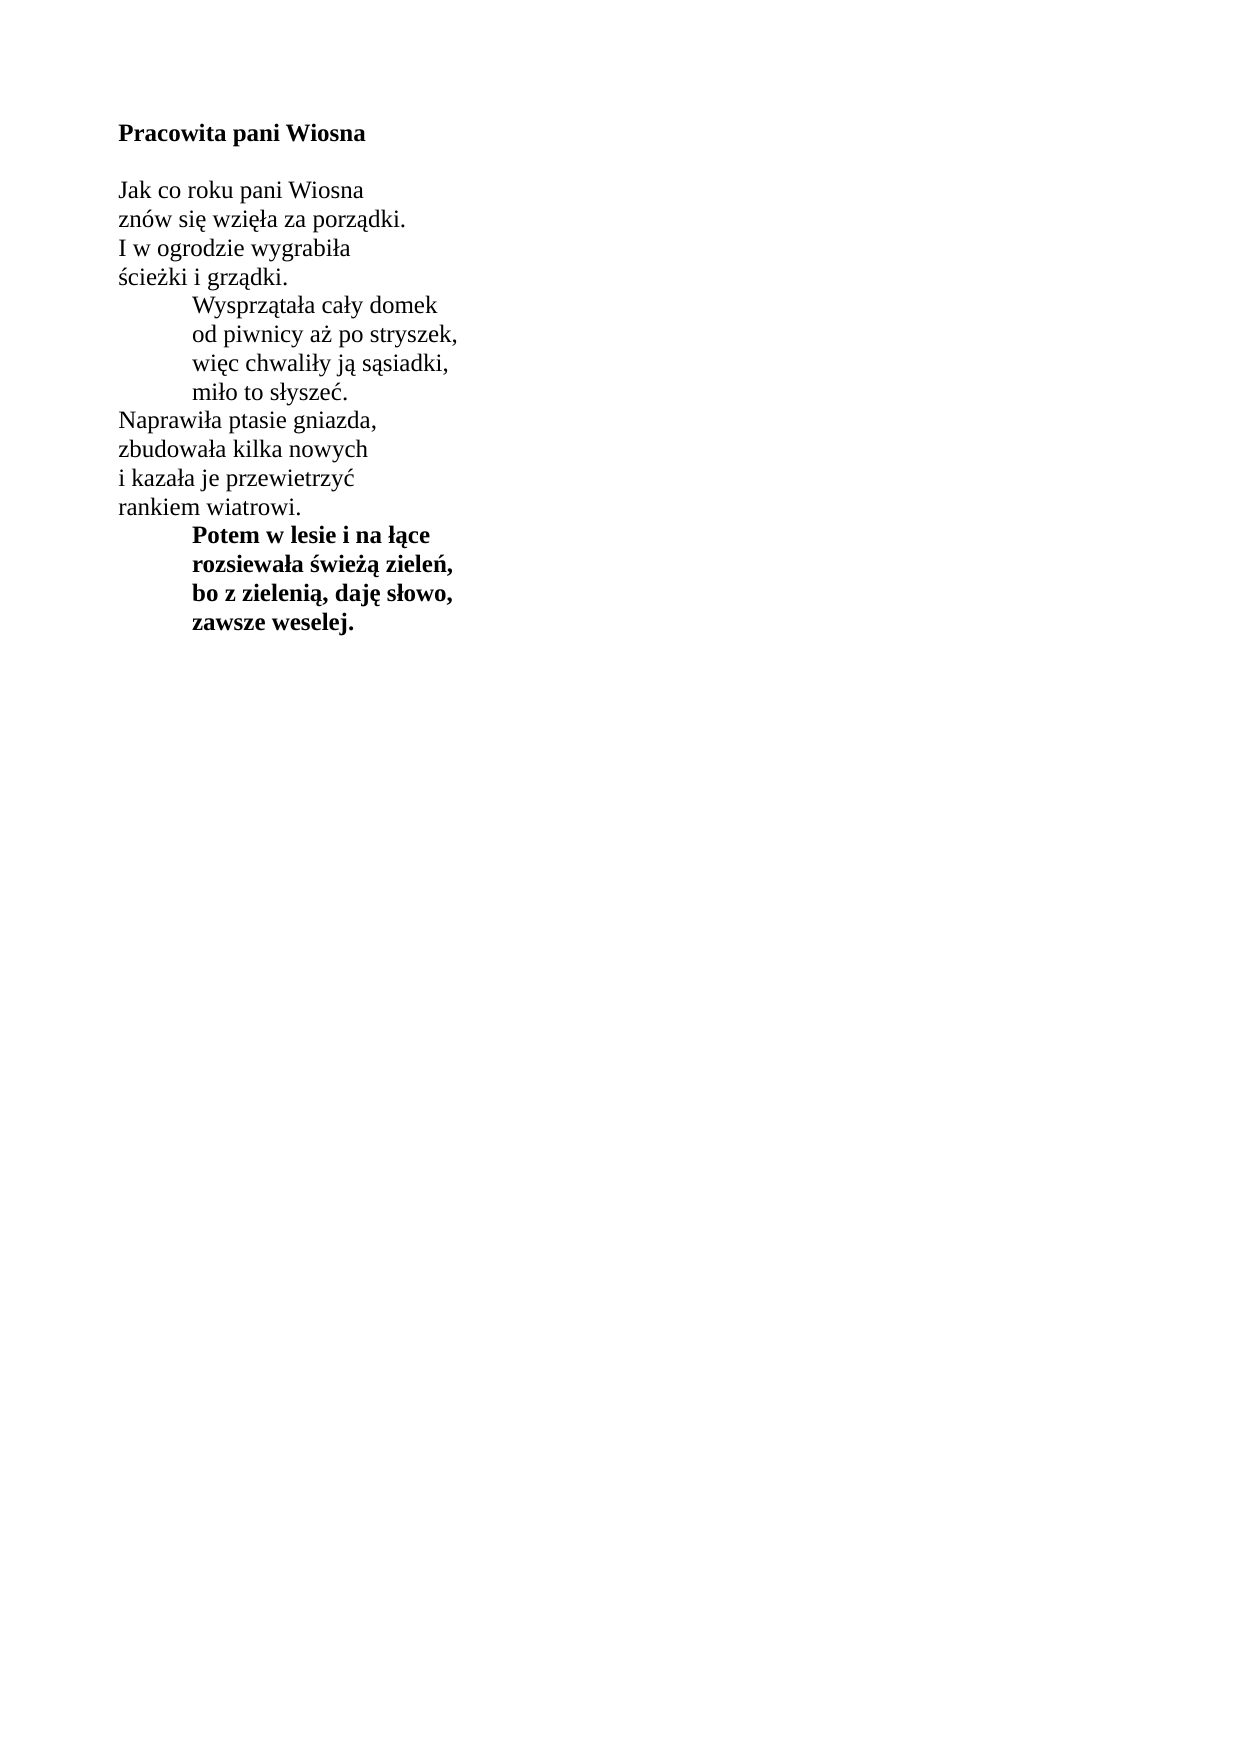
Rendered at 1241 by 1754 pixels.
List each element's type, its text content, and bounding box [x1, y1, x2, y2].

text Jak co roku pani Wiosna znów się wzięła za porządki. I w ogrodzie wygrabiła ścieżki i grządki. [118, 176, 1122, 291]
text Potem w lesie i na łące rozsiewała świeżą zieleń, bo z zielenią, daję słowo, zawsze weselej. [192, 521, 1122, 636]
text Pracowita pani Wiosna [118, 118, 1122, 176]
text Naprawiła ptasie gniazda, zbudowała kilka nowych i kazała je przewietrzyć rankiem wiatrowi. [118, 406, 1122, 521]
text Wysprzątała cały domek od piwnicy aż po stryszek, więc chwaliły ją sąsiadki, miło to słyszeć. [192, 291, 1122, 406]
